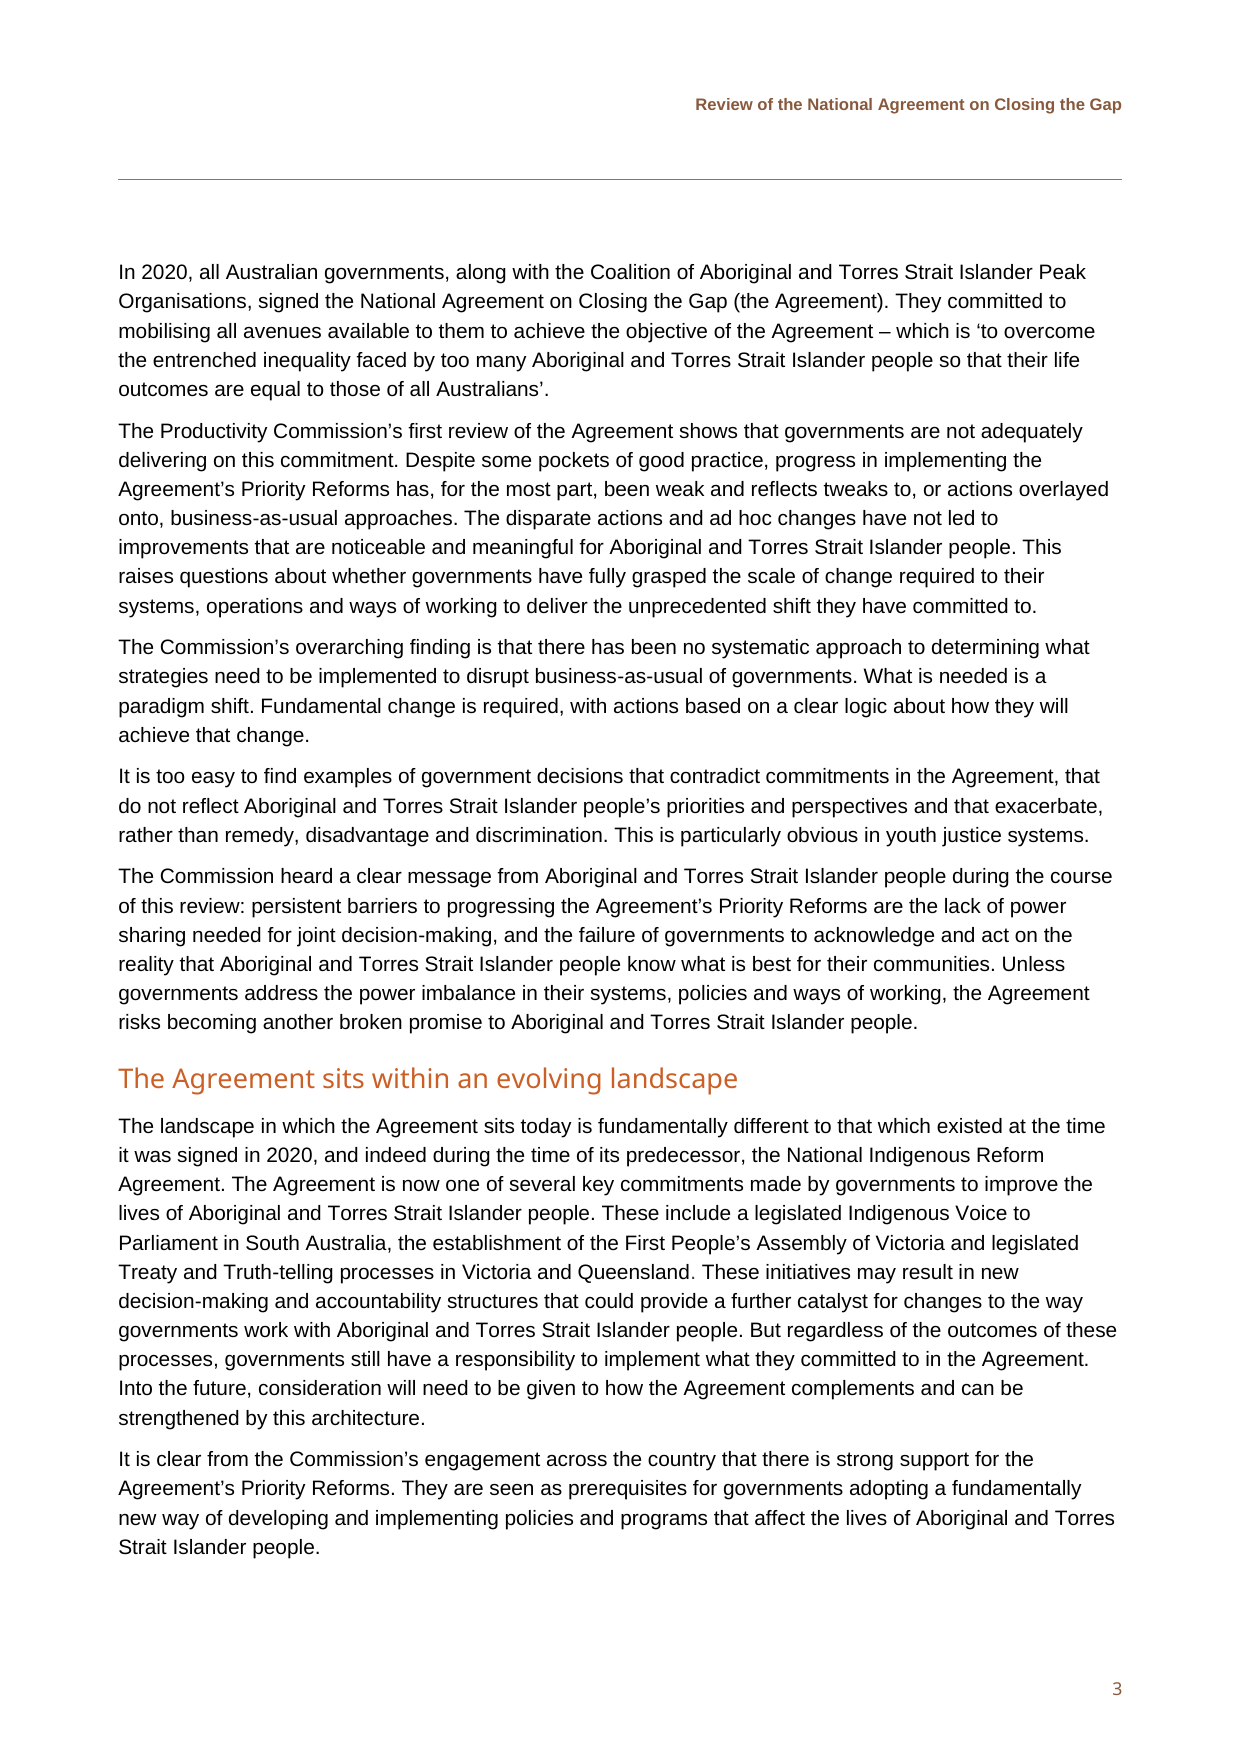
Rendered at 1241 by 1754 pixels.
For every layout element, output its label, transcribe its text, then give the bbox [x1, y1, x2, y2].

text It is clear from the Commission’s engagement across the country that there is strong support for the Agreement’s Priority Reforms. They are seen as prerequisites for governments adopting a fundamentally new way of developing and implementing policies and programs that affect the lives of Aboriginal and Torres Strait Islander people. [118, 1442, 1122, 1558]
text In 2020, all Australian governments, along with the Coalition of Aboriginal and Torres Strait Islander Peak Organisations, signed the National Agreement on Closing the Gap (the Agreement). They committed to mobilising all avenues available to them to achieve the objective of the Agreement – which is ‘to overcome the entrenched inequality faced by too many Aboriginal and Torres Strait Islander people so that their life outcomes are equal to those of all Australians’. [118, 255, 1122, 401]
text The Productivity Commission’s first review of the Agreement shows that governments are not adequately delivering on this commitment. Despite some pockets of good practice, progress in implementing the Agreement’s Priority Reforms has, for the most part, been weak and reflects tweaks to, or actions overlayed onto, business-as-usual approaches. The disparate actions and ad hoc changes have not led to improvements that are noticeable and meaningful for Aboriginal and Torres Strait Islander people. This raises questions about whether governments have fully grasped the scale of change required to their systems, operations and ways of working to deliver the unprecedented shift they have committed to. [118, 413, 1122, 617]
text The Commission’s overarching finding is that there has been no systematic approach to determining what strategies need to be implemented to disrupt business-as-usual of governments. What is needed is a paradigm shift. Fundamental change is required, with actions based on a clear logic about how they will achieve that change. [118, 630, 1122, 747]
text The Commission heard a clear message from Aboriginal and Torres Strait Islander people during the course of this review: persistent barriers to progressing the Agreement’s Priority Reforms are the lack of power sharing needed for joint decision-making, and the failure of governments to acknowledge and act on the reality that Aboriginal and Torres Strait Islander people know what is best for their communities. Unless governments address the power imbalance in their systems, policies and ways of working, the Agreement risks becoming another broken promise to Aboriginal and Torres Strait Islander people. [118, 859, 1122, 1034]
text It is too easy to find examples of government decisions that contradict commitments in the Agreement, that do not reflect Aboriginal and Torres Strait Islander people’s priorities and perspectives and that exacerbate, rather than remedy, disadvantage and discrimination. This is particularly obvious in youth justice systems. [118, 759, 1122, 847]
subtitle The Agreement sits within an evolving landscape [118, 1059, 1122, 1096]
text The landscape in which the Agreement sits today is fundamentally different to that which existed at the time it was signed in 2020, and indeed during the time of its predecessor, the National Indigenous Reform Agreement. The Agreement is now one of several key commitments made by governments to improve the lives of Aboriginal and Torres Strait Islander people. These include a legislated Indigenous Voice to Parliament in South Australia, the establishment of the First People’s Assembly of Victoria and legislated Treaty and Truth-telling processes in Victoria and Queensland. These initiatives may result in new decision-making and accountability structures that could provide a further catalyst for changes to the way governments work with Aboriginal and Torres Strait Islander people. But regardless of the outcomes of these processes, governments still have a responsibility to implement what they committed to in the Agreement. Into the future, consideration will need to be given to how the Agreement complements and can be strengthened by this architecture. [118, 1108, 1122, 1429]
